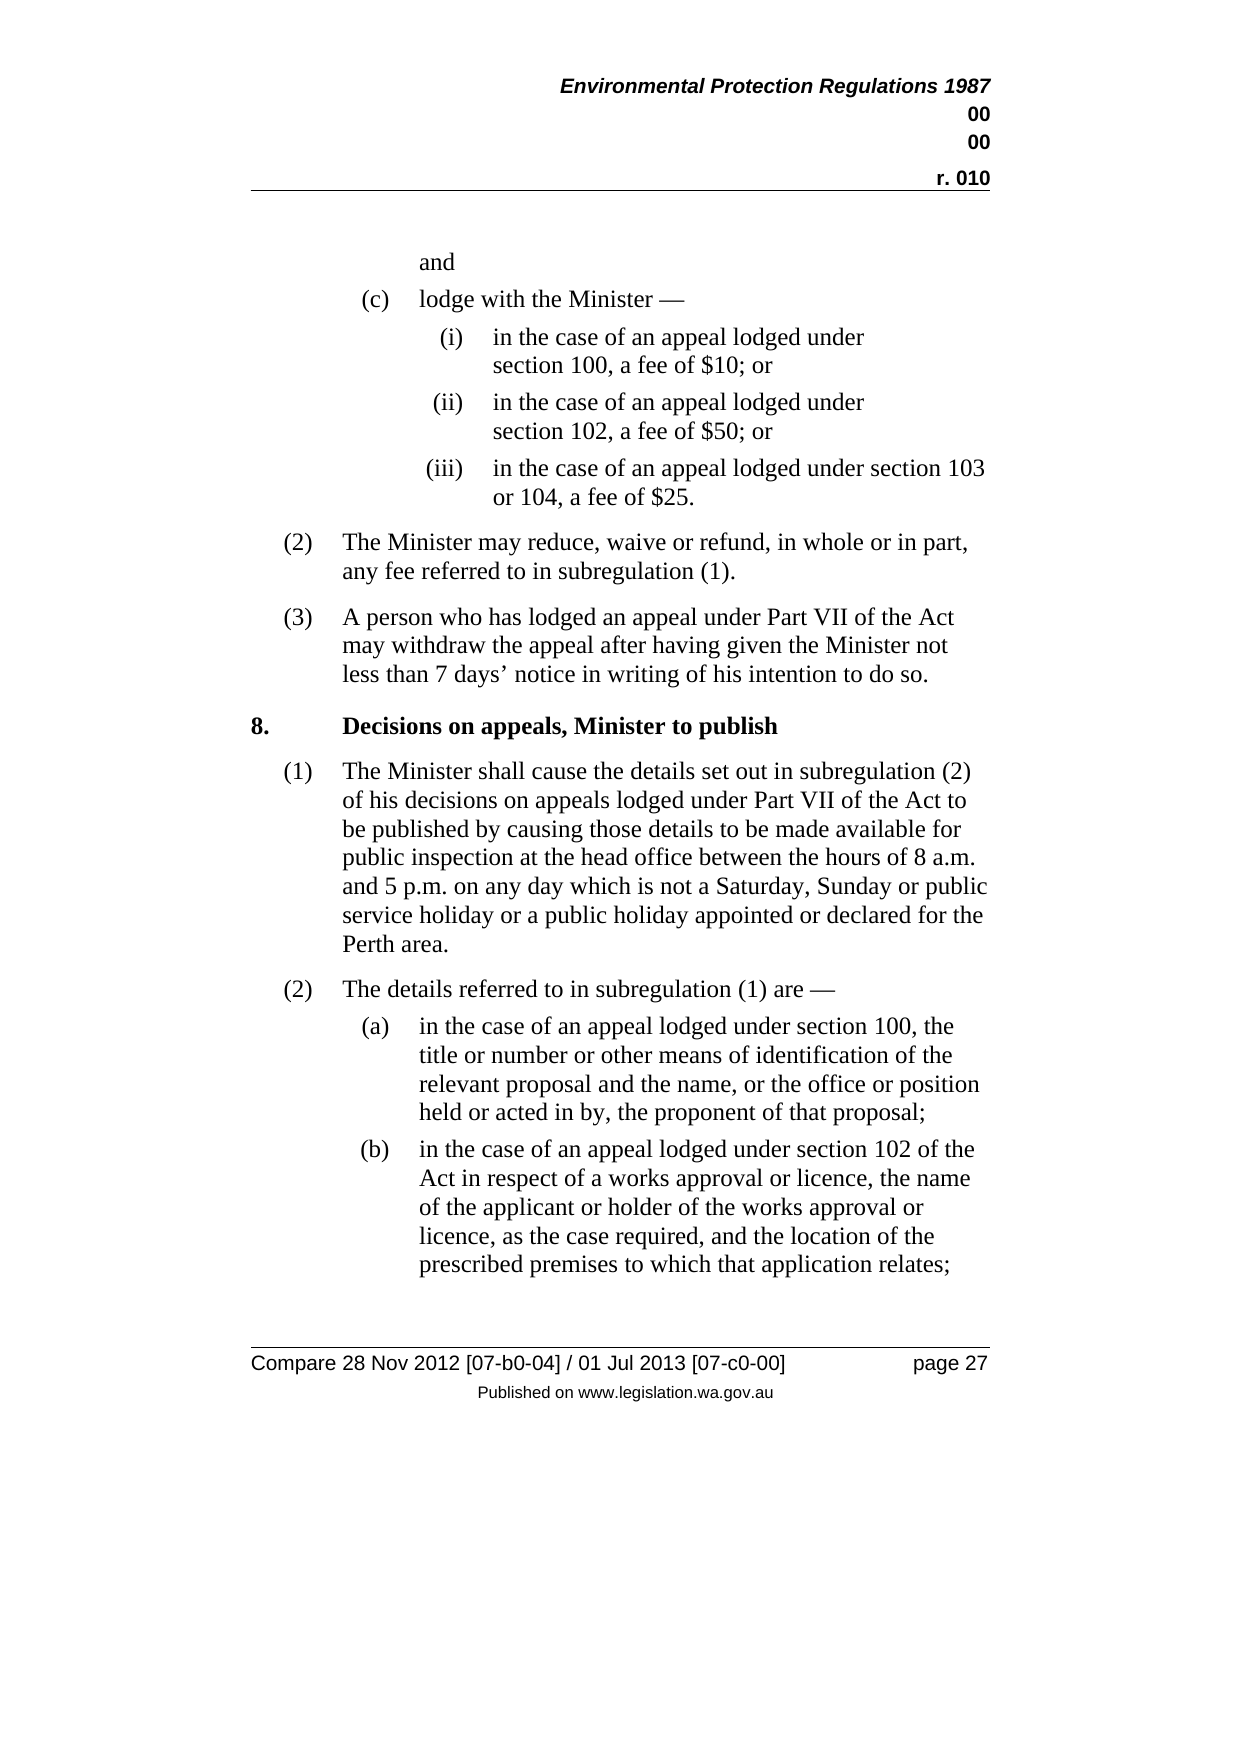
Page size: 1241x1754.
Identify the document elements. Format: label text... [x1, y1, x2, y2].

text (a) in the case of an appeal lodged under section 100, the title or number or other means of identification of the relevant proposal and the name, or the office or position held or acted in by, the proponent of that proposal; [251, 1011, 990, 1126]
text (2) The Minister may reduce, waive or refund, in whole or in part, any fee referred to in subregulation (1). [251, 527, 990, 585]
text and [251, 247, 990, 276]
text (ii) in the case of an appeal lodged under section 102, a fee of $50; or [251, 387, 990, 445]
text (c) lodge with the Minister — [251, 284, 990, 313]
text (iii) in the case of an appeal lodged under section 103 or 104, a fee of $25. [251, 453, 990, 511]
text (2) The details referred to in subregulation (1) are — [251, 974, 990, 1003]
text (1) The Minister shall cause the details set out in subregulation (2) of his decisions on appeals lodged under Part VII of the Act to be published by causing those details to be made available for public inspection at the head office between the hours of 8 a.m. and 5 p.m. on any day which is not a Saturday, Sunday or public service holiday or a public holiday appointed or declared for the Perth area. [251, 756, 990, 957]
text (b) in the case of an appeal lodged under section 102 of the Act in respect of a works approval or licence, the name of the applicant or holder of the works approval or licence, as the case required, and the location of the prescribed premises to which that application relates; [251, 1134, 990, 1278]
subtitle 8. Decisions on appeals, Minister to publish [251, 711, 990, 739]
text (3) A person who has lodged an appeal under Part VII of the Act may withdraw the appeal after having given the Minister not less than 7 days’ notice in writing of his intention to do so. [251, 602, 990, 688]
text (i) in the case of an appeal lodged under section 100, a fee of $10; or [251, 322, 990, 379]
